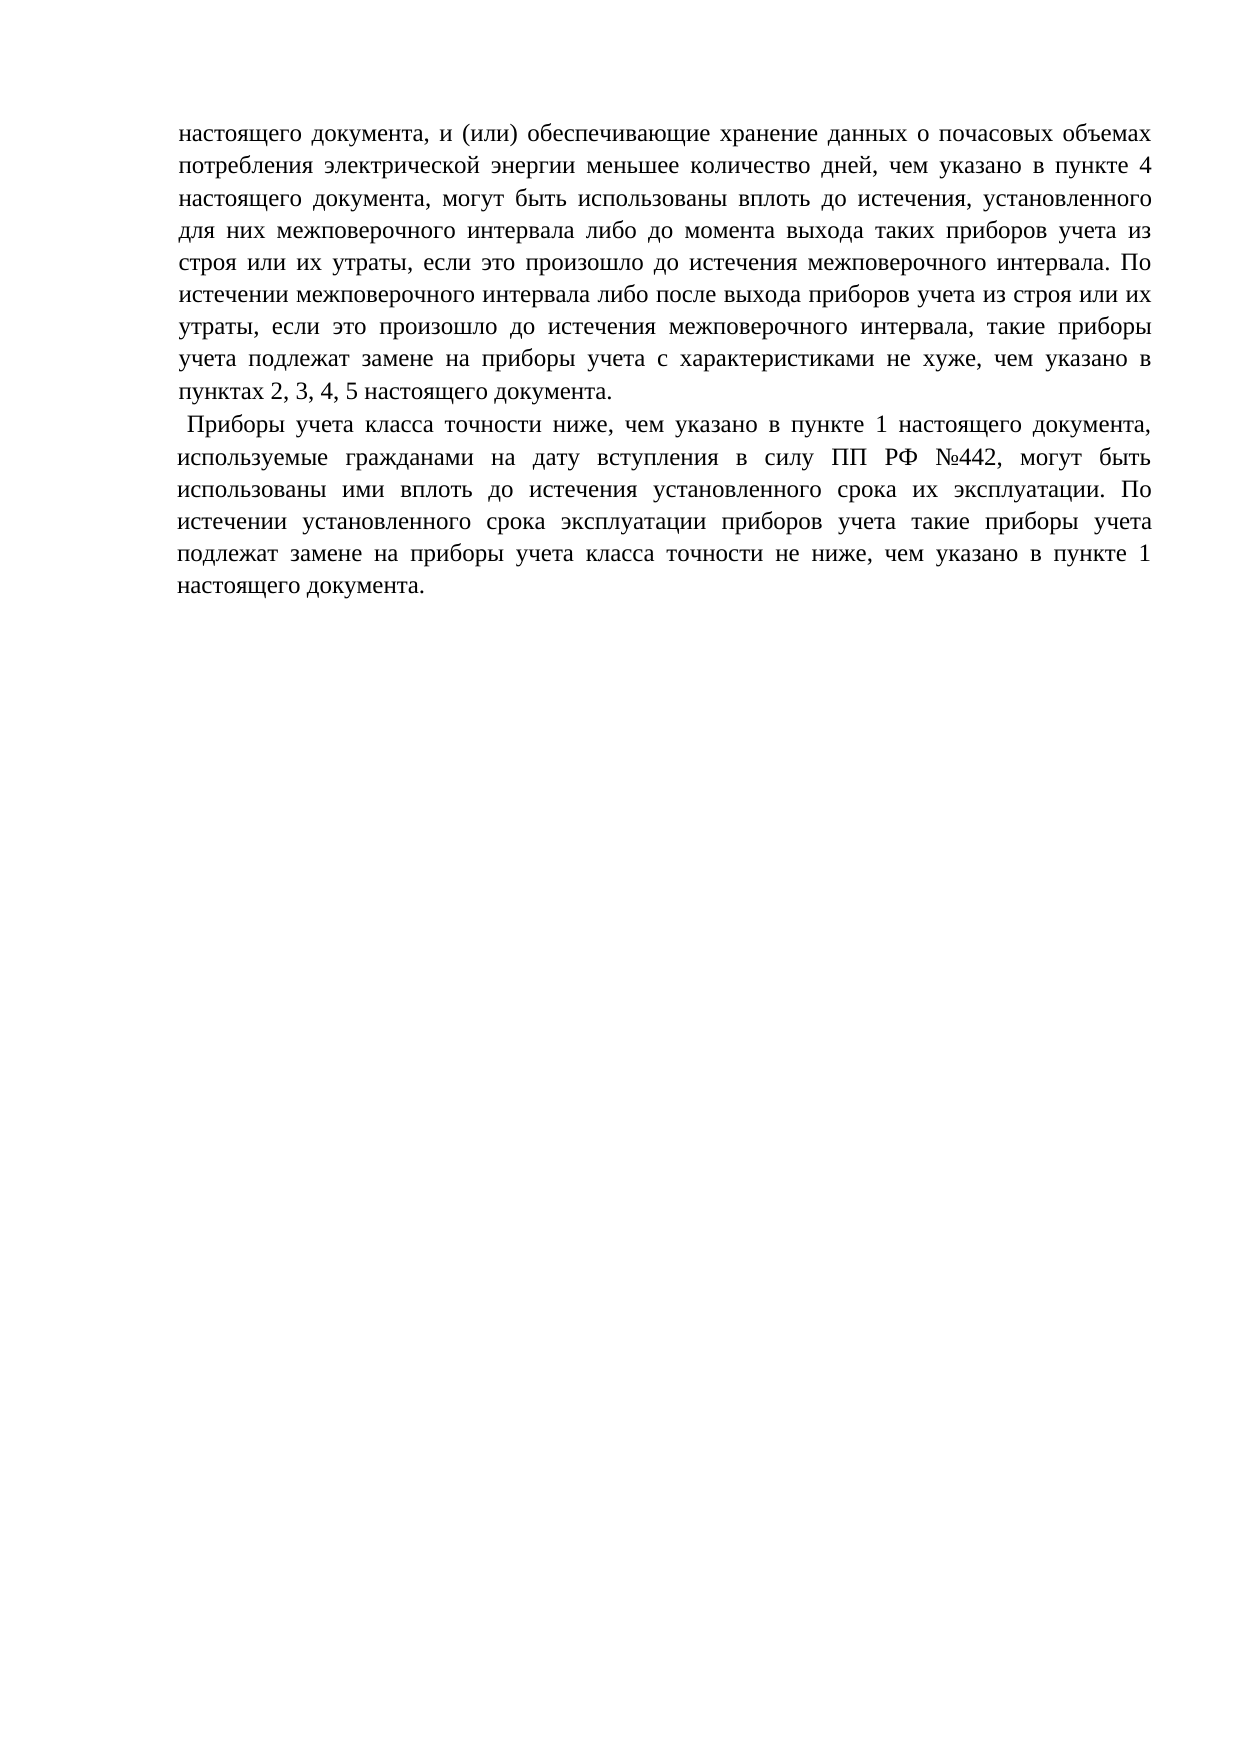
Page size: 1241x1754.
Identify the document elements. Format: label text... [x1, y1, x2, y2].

text Приборы учета класса точности ниже, чем указано в пункте 1 настоящего документа, используемые гражданами на дату вступления в силу ПП РФ №442, могут быть использованы ими вплоть до истечения установленного срока их эксплуатации. По истечении установленного срока эксплуатации приборов учета такие приборы учета подлежат замене на приборы учета класса точности не ниже, чем указано в пункте 1 настоящего документа. [176, 409, 1153, 599]
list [177, 118, 1153, 404]
